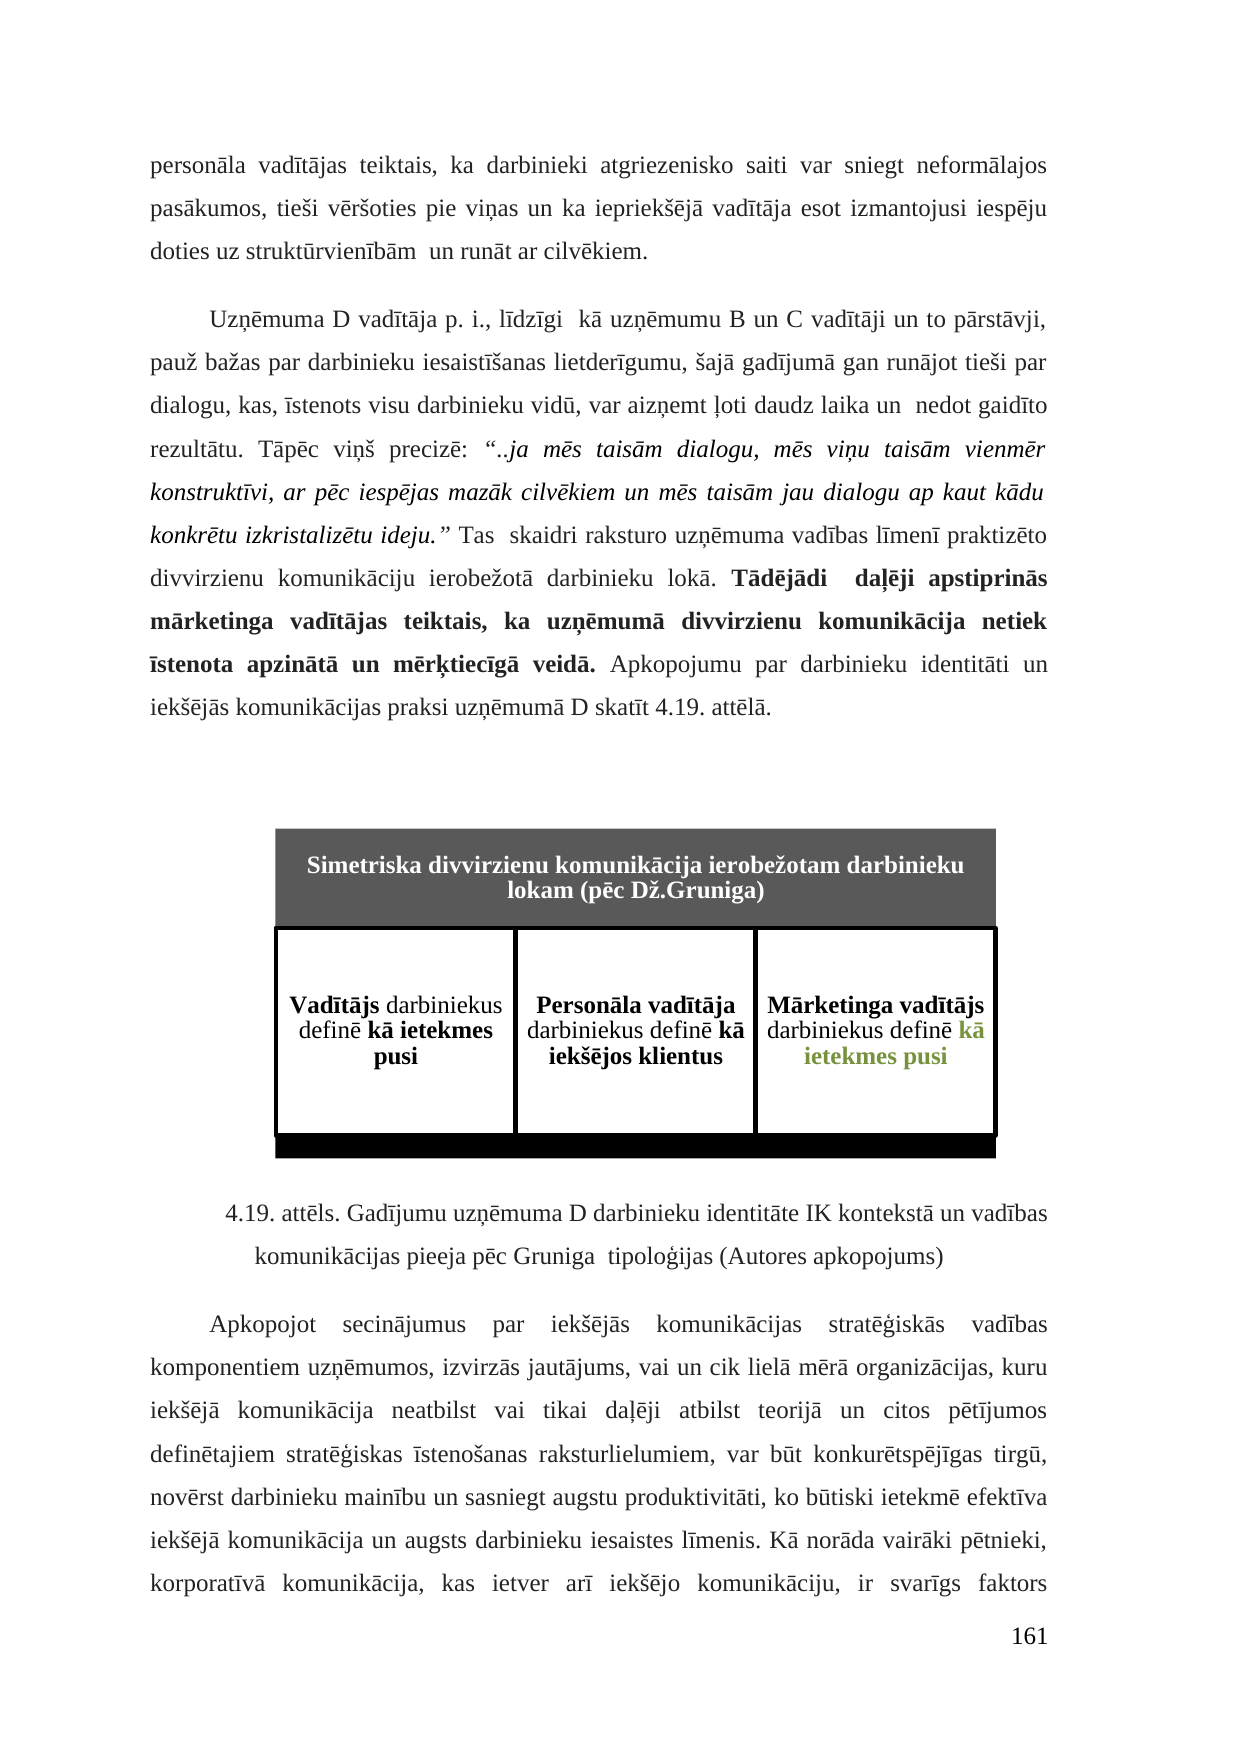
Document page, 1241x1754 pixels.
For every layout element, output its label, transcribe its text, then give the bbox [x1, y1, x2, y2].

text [150, 150, 1048, 265]
text 4.19. attēls. Gadījumu uzņēmuma D darbinieku identitāte IK kontekstā un vadības komunikācijas pieeja pēc Gruniga tipoloģijas (Autores apkopojums) [150, 1198, 1048, 1270]
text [150, 1309, 1048, 1597]
text Uzņēmuma D vadītāja p. i., līdzīgi kā uzņēmumu B un C vadītāji un to pārstāvji, pauž bažas par darbinieku iesaistīšanas lietderīgumu, šajā gadījumā gan runājot tieši par dialogu, kas, īstenots visu darbinieku vidū, var aizņemt ļoti daudz laika un nedot gaidīto rezultātu. Tāpēc viņš precizē: “..ja mēs taisām dialogu, mēs viņu taisām vienmēr konstruktīvi, ar pēc iespējas mazāk cilvēkiem un mēs taisām jau dialogu ap kaut kādu konkrētu izkristalizētu ideju.” Tas skaidri raksturo uzņēmuma vadības līmenī praktizēto divvirzienu komunikāciju ierobežotā darbinieku lokā. Tādējādi daļēji apstiprinās mārketinga vadītājas teiktais, ka uzņēmumā divvirzienu komunikācija netiek īstenota apzinātā un mērķtiecīgā veidā. Apkopojumu par darbinieku identitāti un iekšējās komunikācijas praksi uzņēmumā D skatīt 4.19. attēlā. [150, 304, 1048, 721]
